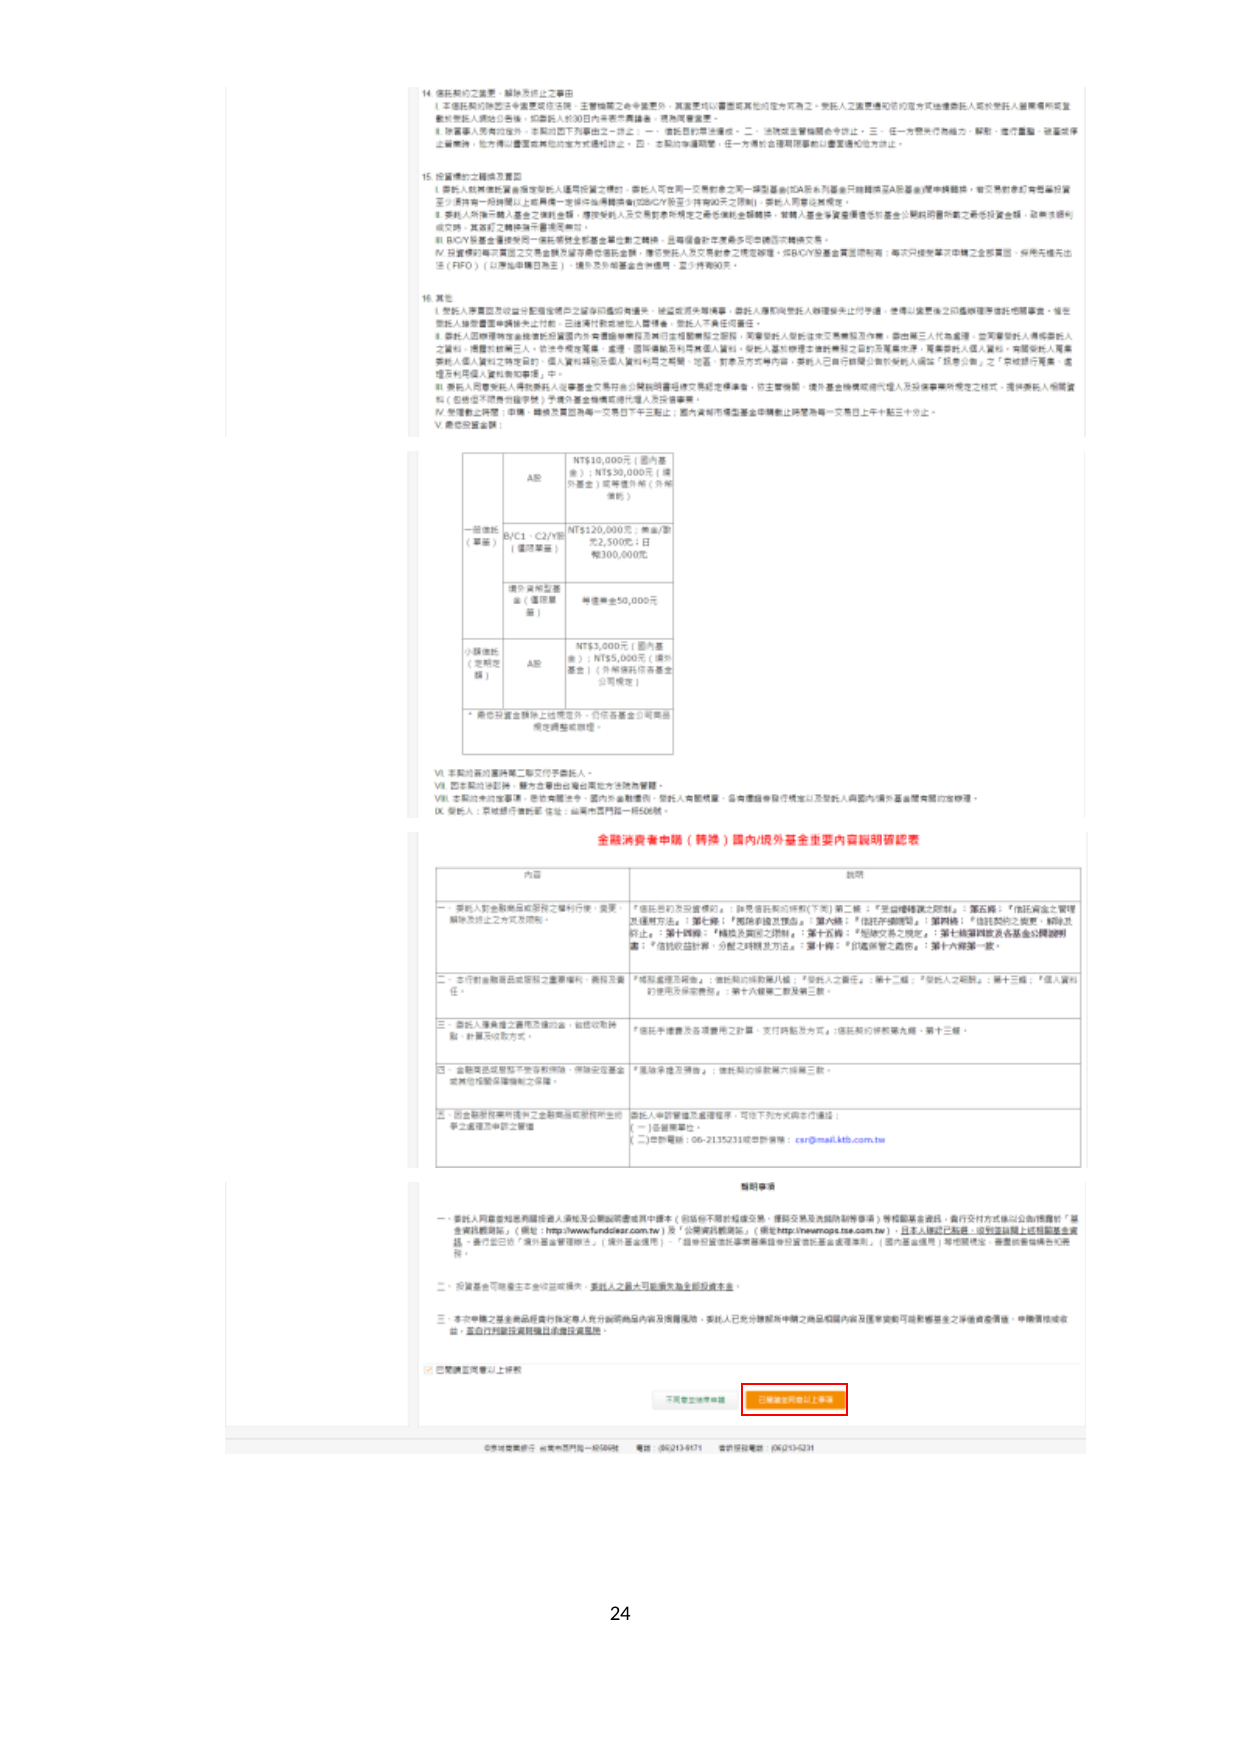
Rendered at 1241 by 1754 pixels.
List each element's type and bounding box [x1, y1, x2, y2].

picture [225, 87, 1086, 437]
picture [225, 451, 1086, 818]
picture [225, 1182, 1087, 1454]
picture [225, 832, 1088, 1168]
